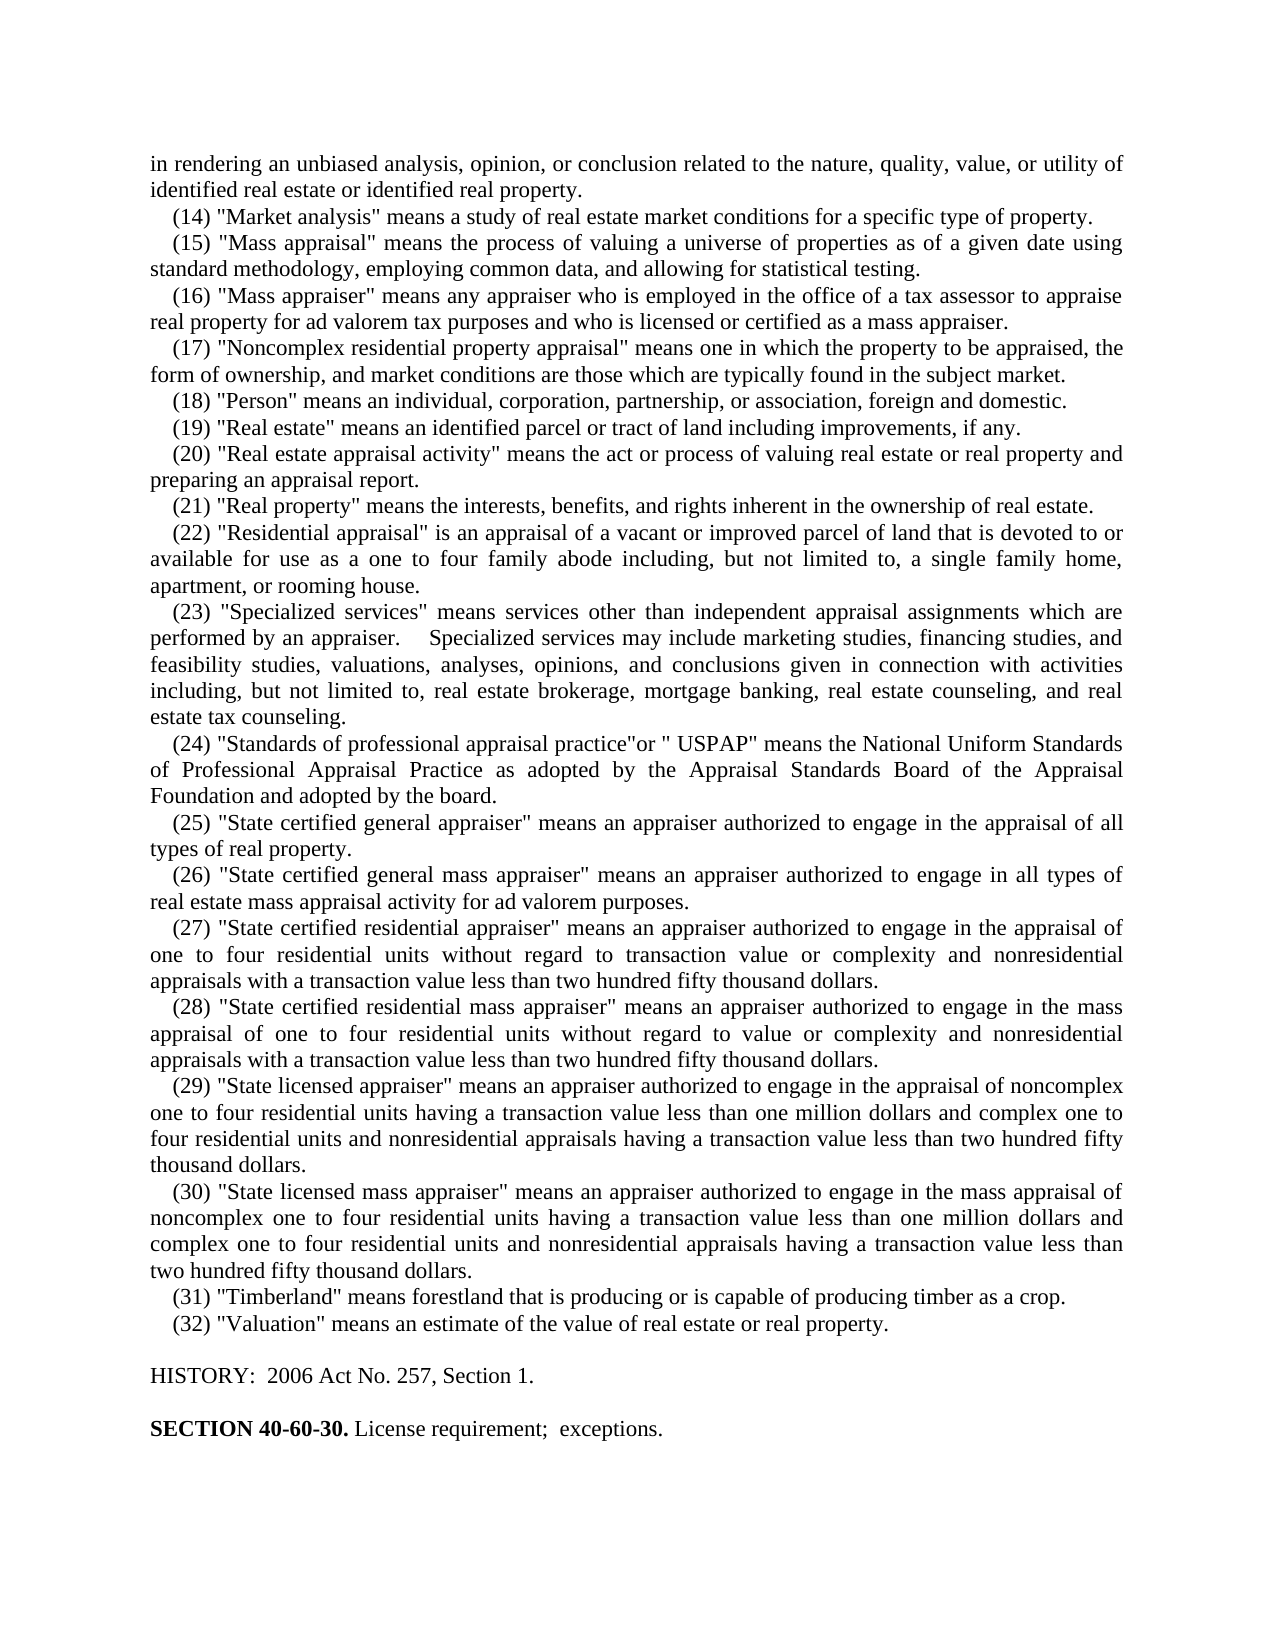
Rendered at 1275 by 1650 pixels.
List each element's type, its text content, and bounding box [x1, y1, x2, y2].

text (26) "State certified general mass appraiser" means an appraiser authorized to engage in all types of real estate mass appraisal activity for ad valorem purposes. [150, 862, 1125, 914]
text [150, 150, 1125, 203]
text (16) "Mass appraiser" means any appraiser who is employed in the office of a tax assessor to appraise real property for ad valorem tax purposes and who is licensed or certified as a mass appraiser. [150, 282, 1125, 334]
text (30) "State licensed mass appraiser" means an appraiser authorized to engage in the mass appraisal of noncomplex one to four residential units having a transaction value less than one million dollars and complex one to four residential units and nonresidential appraisals having a transaction value less than two hundred fifty thousand dollars. [150, 1178, 1125, 1283]
text SECTION 40-60-30. License requirement; exceptions. [150, 1415, 1125, 1441]
text (24) "Standards of professional appraisal practice"or " USPAP" means the National Uniform Standards of Professional Appraisal Practice as adopted by the Appraisal Standards Board of the Appraisal Foundation and adopted by the board. [150, 730, 1125, 809]
text (17) "Noncomplex residential property appraisal" means one in which the property to be appraised, the form of ownership, and market conditions are those which are typically found in the subject market. [150, 334, 1125, 387]
text (32) "Valuation" means an estimate of the value of real estate or real property. [150, 1309, 1125, 1336]
text (23) "Specialized services" means services other than independent appraisal assignments which are performed by an appraiser. Specialized services may include marketing studies, financing studies, and feasibility studies, valuations, analyses, opinions, and conclusions given in connection with activities including, but not limited to, real estate brokerage, mortgage banking, real estate counseling, and real estate tax counseling. [150, 598, 1125, 730]
text (14) "Market analysis" means a study of real estate market conditions for a specific type of property. [150, 203, 1125, 229]
text (31) "Timberland" means forestland that is producing or is capable of producing timber as a crop. [150, 1283, 1125, 1309]
text (15) "Mass appraisal" means the process of valuing a universe of properties as of a given date using standard methodology, employing common data, and allowing for statistical testing. [150, 229, 1125, 282]
text (19) "Real estate" means an identified parcel or tract of land including improvements, if any. [150, 413, 1125, 440]
text (28) "State certified residential mass appraiser" means an appraiser authorized to engage in the mass appraisal of one to four residential units without regard to value or complexity and nonresidential appraisals with a transaction value less than two hundred fifty thousand dollars. [150, 993, 1125, 1072]
text (20) "Real estate appraisal activity" means the act or process of valuing real estate or real property and preparing an appraisal report. [150, 440, 1125, 493]
text (25) "State certified general appraiser" means an appraiser authorized to engage in the appraisal of all types of real property. [150, 809, 1125, 862]
text (18) "Person" means an individual, corporation, partnership, or association, foreign and domestic. [150, 387, 1125, 413]
text (29) "State licensed appraiser" means an appraiser authorized to engage in the appraisal of noncomplex one to four residential units having a transaction value less than one million dollars and complex one to four residential units and nonresidential appraisals having a transaction value less than two hundred fifty thousand dollars. [150, 1072, 1125, 1178]
text (22) "Residential appraisal" is an appraisal of a vacant or improved parcel of land that is devoted to or available for use as a one to four family abode including, but not limited to, a single family home, apartment, or rooming house. [150, 519, 1125, 598]
text (21) "Real property" means the interests, benefits, and rights inherent in the ownership of real estate. [150, 493, 1125, 519]
text HISTORY: 2006 Act No. 257, Section 1. [150, 1362, 1125, 1389]
text (27) "State certified residential appraiser" means an appraiser authorized to engage in the appraisal of one to four residential units without regard to transaction value or complexity and nonresidential appraisals with a transaction value less than two hundred fifty thousand dollars. [150, 914, 1125, 993]
